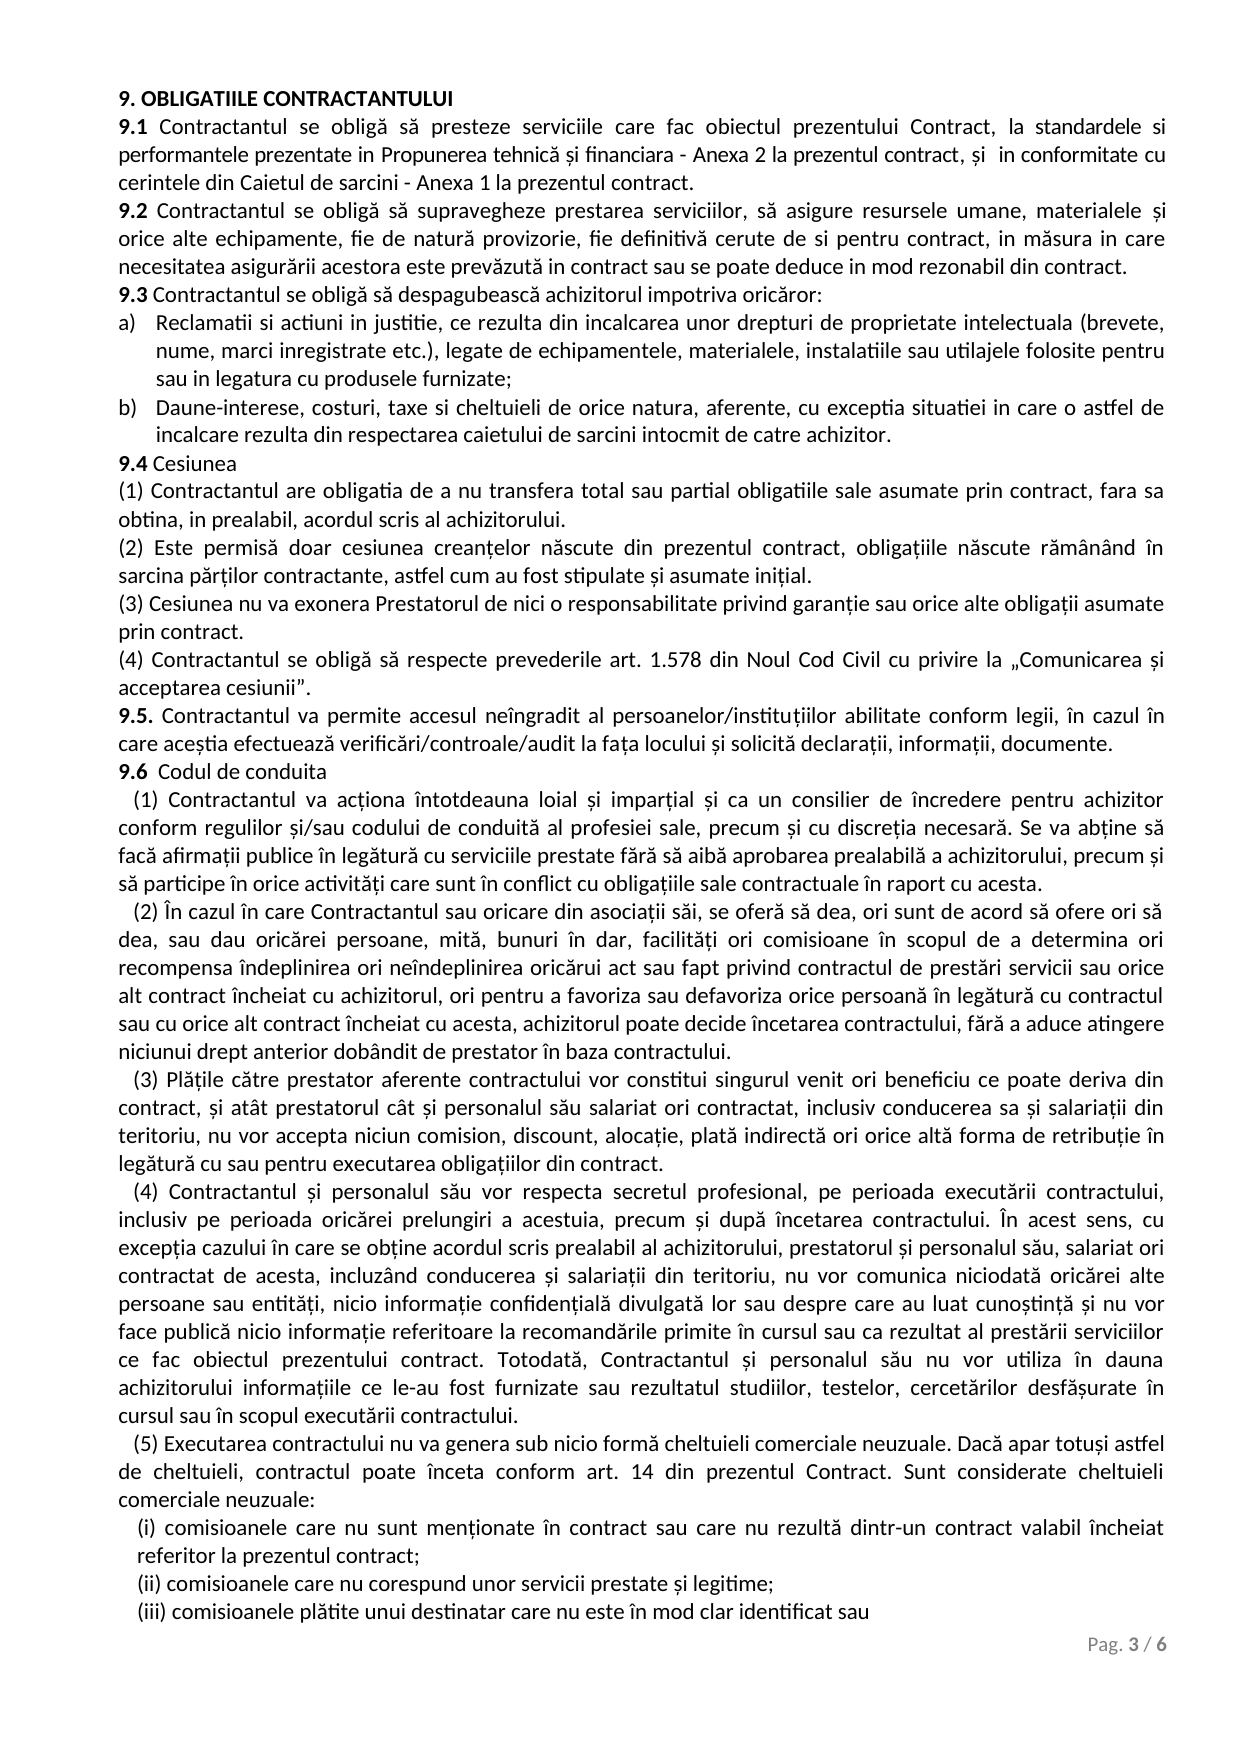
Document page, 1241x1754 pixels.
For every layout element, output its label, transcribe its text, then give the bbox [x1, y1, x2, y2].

text 9.4 Cesiunea [118, 449, 1166, 477]
text 9.1 Contractantul se obligă să presteze serviciile care fac obiectul prezentului Contract, la standardele si performantele prezentate in Propunerea tehnică și financiara - Anexa 2 la prezentul contract, și in conformitate cu cerintele din Caietul de sarcini - Anexa 1 la prezentul contract. [118, 112, 1166, 196]
list (3) Cesiunea nu va exonera Prestatorul de nici o responsabilitate privind garanţie sau orice alte obligaţii asumate prin contract. [118, 589, 1166, 645]
list Daune-interese, costuri, taxe si cheltuieli de orice natura, aferente, cu exceptia situatiei in care o astfel de incalcare rezulta din respectarea caietului de sarcini intocmit de catre achizitor. [118, 393, 1167, 449]
text (i) comisioanele care nu sunt menţionate în contract sau care nu rezultă dintr-un contract valabil încheiat referitor la prezentul contract; [137, 1513, 1166, 1569]
list (5) Executarea contractului nu va genera sub nicio formă cheltuieli comerciale neuzuale. Dacă apar totuşi astfel de cheltuieli, contractul poate înceta conform art. 14 din prezentul Contract. Sunt considerate cheltuieli comerciale neuzuale: [118, 1429, 1166, 1513]
list (2) Este permisă doar cesiunea creanţelor născute din prezentul contract, obligaţiile născute rămânând în sarcina părţilor contractante, astfel cum au fost stipulate şi asumate iniţial. [118, 533, 1166, 589]
list (1) Contractantul va acţiona întotdeauna loial şi imparţial şi ca un consilier de încredere pentru achizitor conform regulilor şi/sau codului de conduită al profesiei sale, precum şi cu discreţia necesară. Se va abţine să facă afirmaţii publice în legătură cu serviciile prestate fără să aibă aprobarea prealabilă a achizitorului, precum şi să participe în orice activităţi care sunt în conflict cu obligaţiile sale contractuale în raport cu acesta. [118, 785, 1166, 897]
list (4) Contractantul se obligă să respecte prevederile art. 1.578 din Noul Cod Civil cu privire la „Comunicarea şi acceptarea cesiunii”. [118, 645, 1166, 701]
list (2) În cazul în care Contractantul sau oricare din asociaţii săi, se oferă să dea, ori sunt de acord să ofere ori să dea, sau dau oricărei persoane, mită, bunuri în dar, facilităţi ori comisioane în scopul de a determina ori recompensa îndeplinirea ori neîndeplinirea oricărui act sau fapt privind contractul de prestări servicii sau orice alt contract încheiat cu achizitorul, ori pentru a favoriza sau defavoriza orice persoană în legătură cu contractul sau cu orice alt contract încheiat cu acesta, achizitorul poate decide încetarea contractului, fără a aduce atingere niciunui drept anterior dobândit de prestator în baza contractului. [118, 897, 1166, 1065]
list Reclamatii si actiuni in justitie, ce rezulta din incalcarea unor drepturi de proprietate intelectuala (brevete, nume, marci inregistrate etc.), legate de echipamentele, materialele, instalatiile sau utilajele folosite pentru sau in legatura cu produsele furnizate; [118, 308, 1167, 393]
text 9.2 Contractantul se obligă să supravegheze prestarea serviciilor, să asigure resursele umane, materialele și orice alte echipamente, fie de natură provizorie, fie definitivă cerute de si pentru contract, in măsura in care necesitatea asigurării acestora este prevăzută in contract sau se poate deduce in mod rezonabil din contract. [118, 196, 1167, 281]
text 9.3 Contractantul se obligă să despagubească achizitorul impotriva oricăror: [118, 281, 1167, 308]
text 9.6 Codul de conduita [118, 757, 1166, 785]
list (3) Plăţile către prestator aferente contractului vor constitui singurul venit ori beneficiu ce poate deriva din contract, şi atât prestatorul cât şi personalul său salariat ori contractat, inclusiv conducerea sa şi salariaţii din teritoriu, nu vor accepta niciun comision, discount, alocaţie, plată indirectă ori orice altă forma de retribuţie în legătură cu sau pentru executarea obligaţiilor din contract. [118, 1065, 1166, 1177]
text 9. OBLIGATIILE CONTRACTANTULUI [118, 84, 1166, 112]
list (4) Contractantul şi personalul său vor respecta secretul profesional, pe perioada executării contractului, inclusiv pe perioada oricărei prelungiri a acestuia, precum şi după încetarea contractului. În acest sens, cu excepţia cazului în care se obţine acordul scris prealabil al achizitorului, prestatorul şi personalul său, salariat ori contractat de acesta, incluzând conducerea şi salariaţii din teritoriu, nu vor comunica niciodată oricărei alte persoane sau entităţi, nicio informaţie confidenţială divulgată lor sau despre care au luat cunoştinţă şi nu vor face publică nicio informaţie referitoare la recomandările primite în cursul sau ca rezultat al prestării serviciilor ce fac obiectul prezentului contract. Totodată, Contractantul şi personalul său nu vor utiliza în dauna achizitorului informaţiile ce le-au fost furnizate sau rezultatul studiilor, testelor, cercetărilor desfăşurate în cursul sau în scopul executării contractului. [118, 1177, 1166, 1429]
text (iii) comisioanele plătite unui destinatar care nu este în mod clar identificat sau [137, 1597, 1166, 1626]
text 9.5. Contractantul va permite accesul neîngradit al persoanelor/instituțiilor abilitate conform legii, în cazul în care aceștia efectuează verificări/controale/audit la fața locului și solicită declarații, informații, documente. [118, 701, 1166, 757]
text (ii) comisioanele care nu corespund unor servicii prestate şi legitime; [137, 1569, 1166, 1597]
list (1) Contractantul are obligatia de a nu transfera total sau partial obligatiile sale asumate prin contract, fara sa obtina, in prealabil, acordul scris al achizitorului. [118, 477, 1166, 533]
